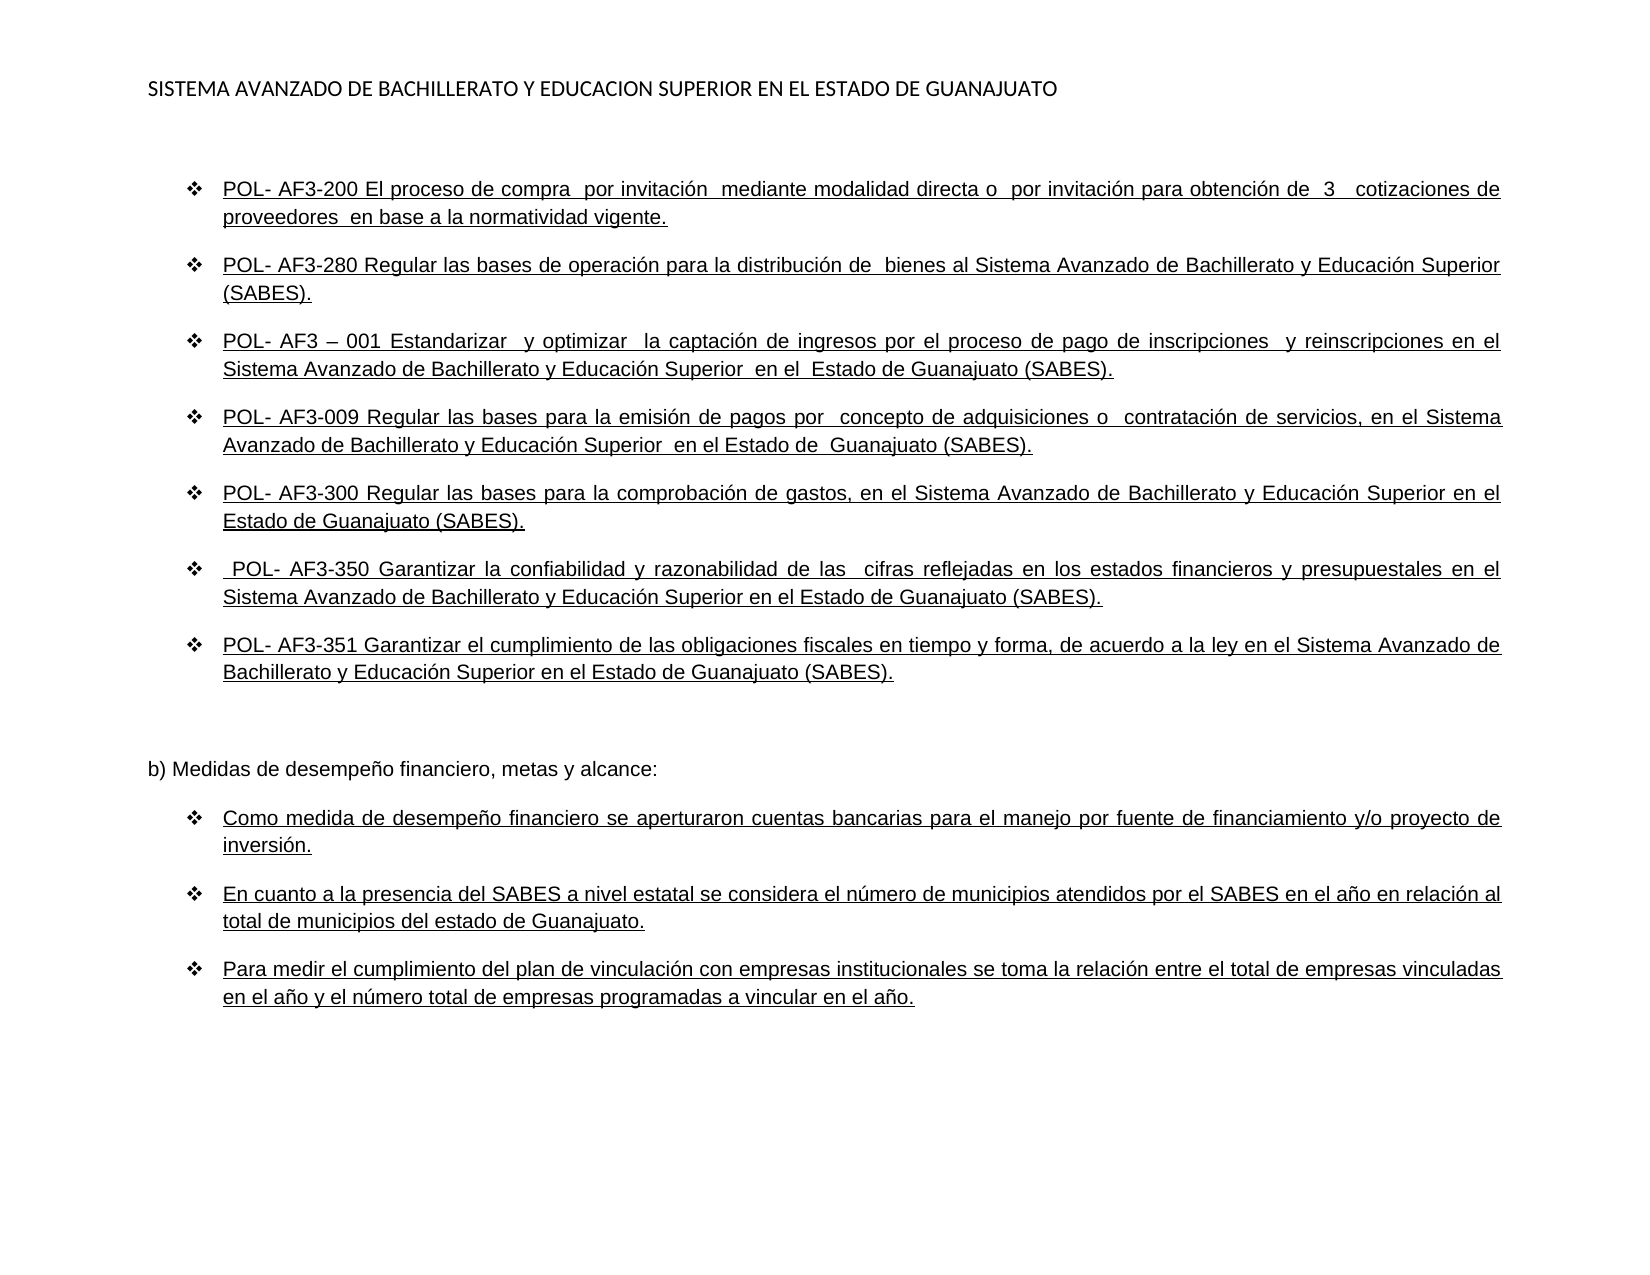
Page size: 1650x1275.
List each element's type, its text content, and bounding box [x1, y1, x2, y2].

list Para medir el cumplimiento del plan de vinculación con empresas institucionales se toma la relación entre el total de empresas vinculadas en el año y el número total de empresas programadas a vincular en el año. [185, 957, 1502, 1009]
list POL- AF3-280 Regular las bases de operación para la distribución de bienes al Sistema Avanzado de Bachillerato y Educación Superior (SABES). [185, 253, 1502, 305]
list En cuanto a la presencia del SABES a nivel estatal se considera el número de municipios atendidos por el SABES en el año en relación al total de municipios del estado de Guanajuato. [185, 881, 1502, 933]
list POL- AF3-351 Garantizar el cumplimiento de las obligaciones fiscales en tiempo y forma, de acuerdo a la ley en el Sistema Avanzado de Bachillerato y Educación Superior en el Estado de Guanajuato (SABES). [185, 633, 1502, 684]
list POL- AF3-300 Regular las bases para la comprobación de gastos, en el Sistema Avanzado de Bachillerato y Educación Superior en el Estado de Guanajuato (SABES). [185, 481, 1502, 532]
list POL- AF3-200 El proceso de compra por invitación mediante modalidad directa o por invitación para obtención de 3 cotizaciones de proveedores en base a la normatividad vigente. [185, 177, 1502, 229]
list Como medida de desempeño financiero se aperturaron cuentas bancarias para el manejo por fuente de financiamiento y/o proyecto de inversión. [185, 805, 1502, 857]
list POL- AF3 – 001 Estandarizar y optimizar la captación de ingresos por el proceso de pago de inscripciones y reinscripciones en el Sistema Avanzado de Bachillerato y Educación Superior en el Estado de Guanajuato (SABES). [185, 329, 1502, 381]
text b) Medidas de desempeño financiero, metas y alcance: [148, 757, 1502, 781]
list POL- AF3-350 Garantizar la confiabilidad y razonabilidad de las cifras reflejadas en los estados financieros y presupuestales en el Sistema Avanzado de Bachillerato y Educación Superior en el Estado de Guanajuato (SABES). [185, 557, 1502, 608]
list POL- AF3-009 Regular las bases para la emisión de pagos por concepto de adquisiciones o contratación de servicios, en el Sistema Avanzado de Bachillerato y Educación Superior en el Estado de Guanajuato (SABES). [185, 405, 1502, 457]
